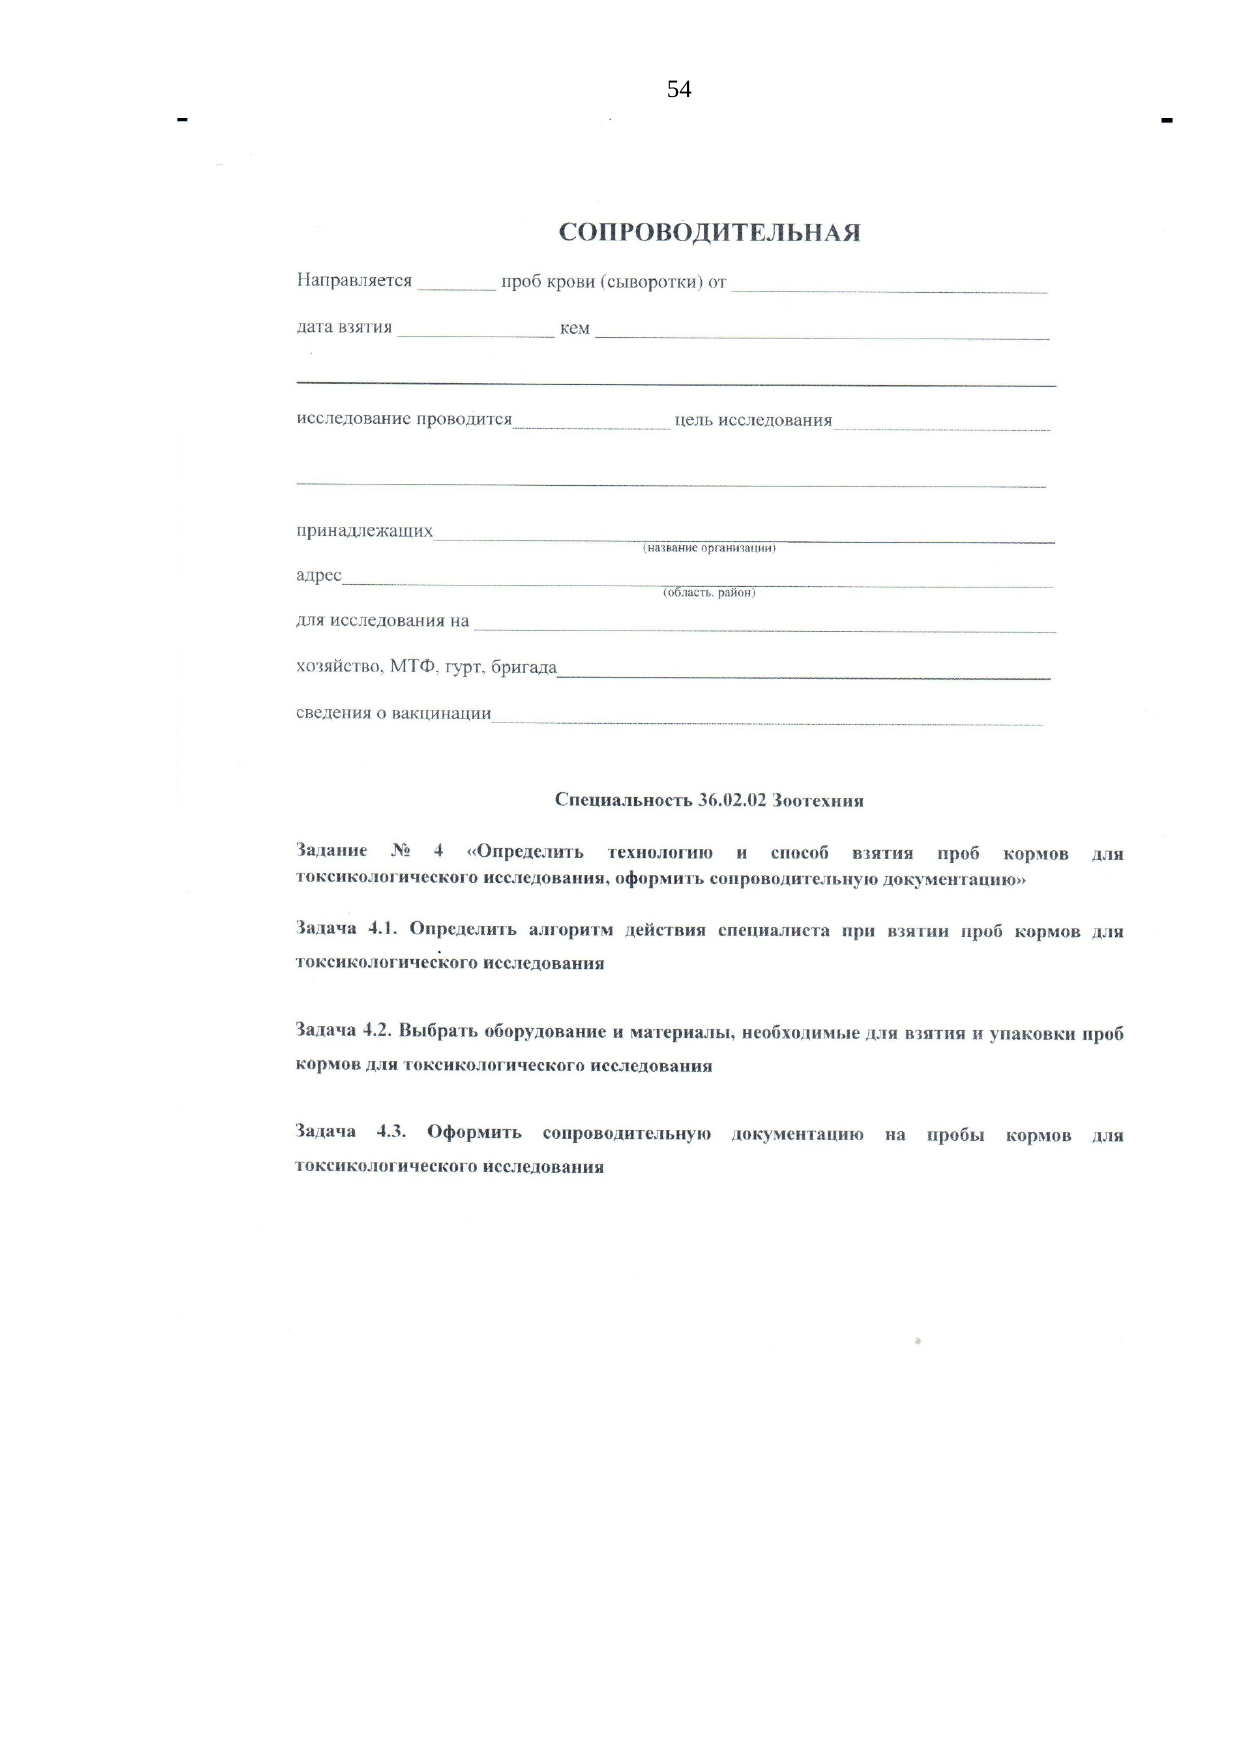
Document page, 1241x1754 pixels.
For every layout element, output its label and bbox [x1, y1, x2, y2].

picture [177, 118, 1180, 1418]
